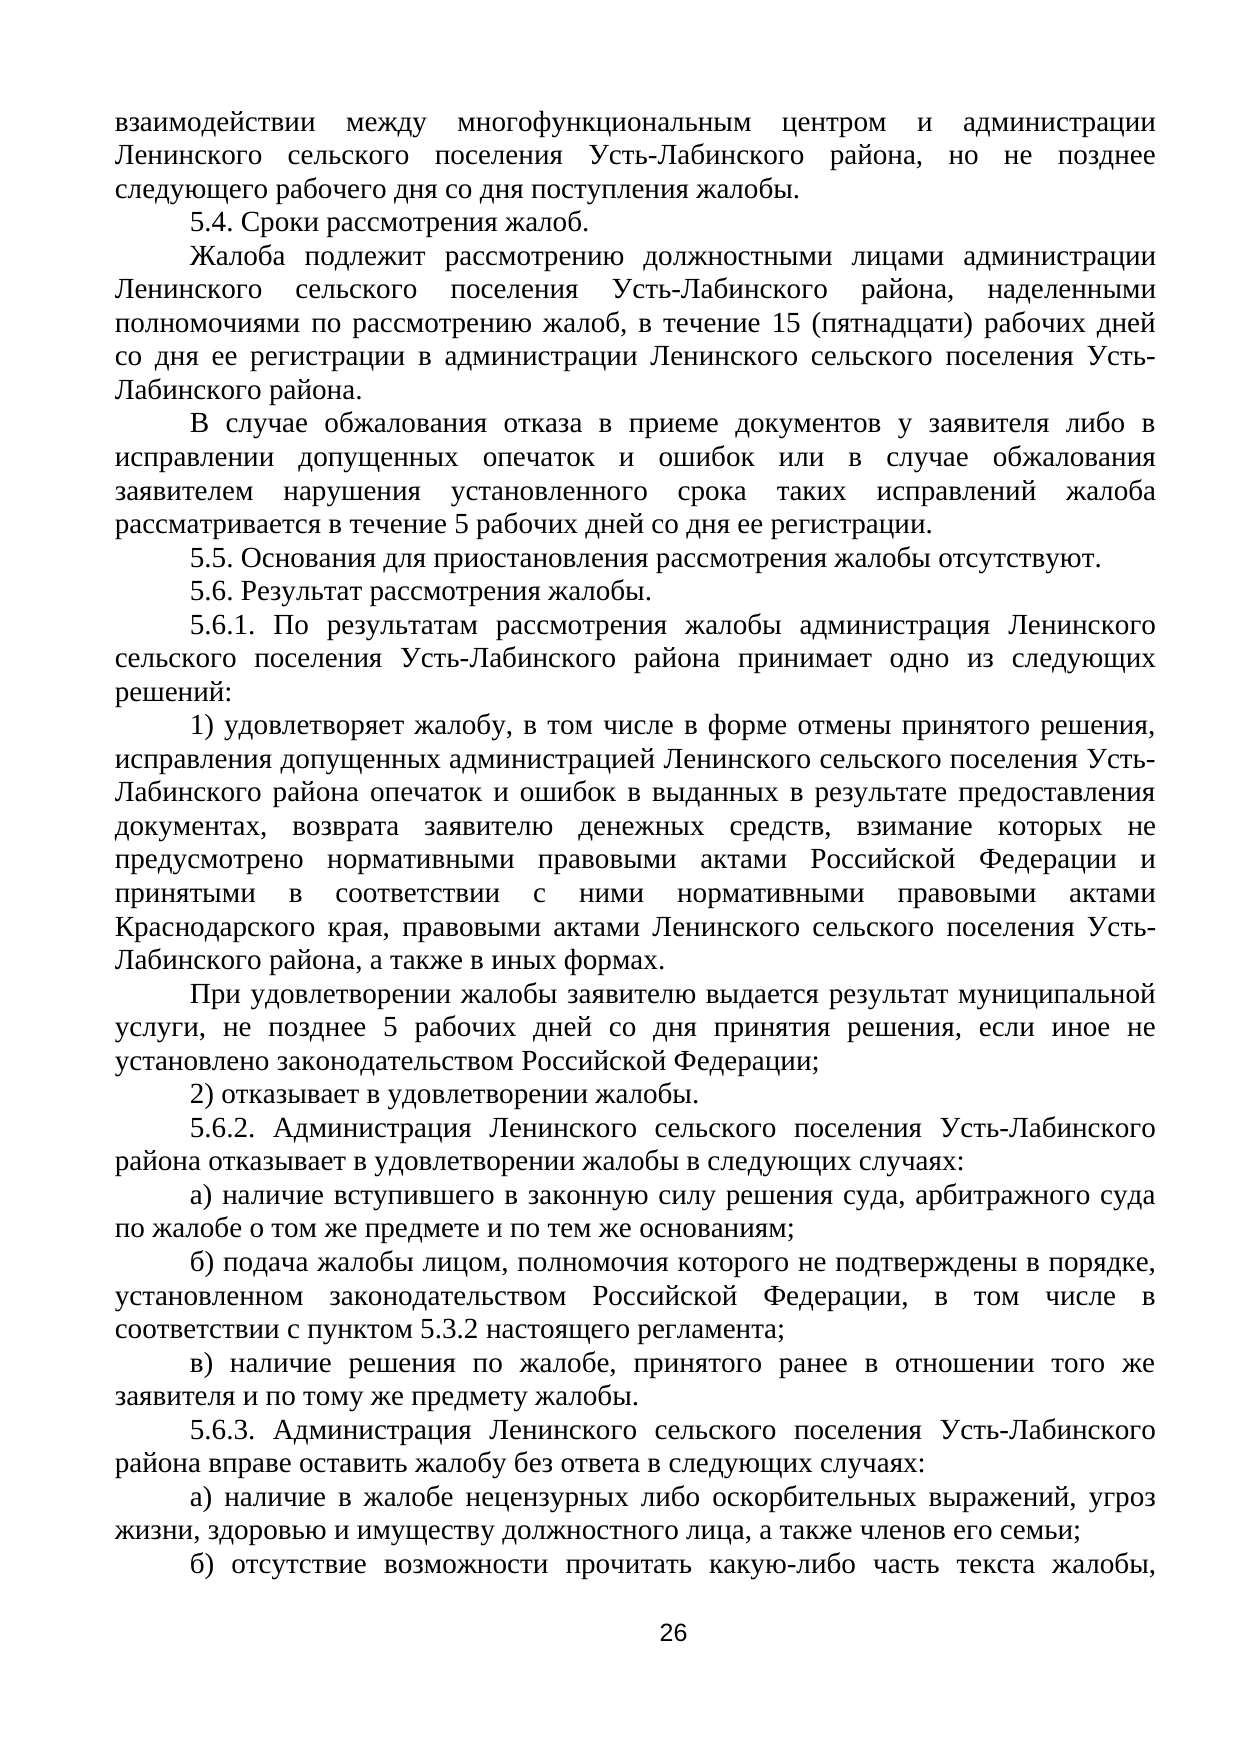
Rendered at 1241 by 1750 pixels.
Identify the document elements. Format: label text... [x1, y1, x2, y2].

text 2) отказывает в удовлетворении жалобы. [114, 1076, 1157, 1110]
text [114, 1546, 1157, 1579]
text б) подача жалобы лицом, полномочия которого не подтверждены в порядке, установленном законодательством Российской Федерации, в том числе в соответствии с пунктом 5.3.2 настоящего регламента; [114, 1244, 1157, 1345]
text 5.5. Основания для приостановления рассмотрения жалобы отсутствуют. [114, 540, 1157, 573]
text 5.6.1. По результатам рассмотрения жалобы администрация Ленинского сельского поселения Усть-Лабинского района принимает одно из следующих решений: [114, 607, 1157, 707]
text При удовлетворении жалобы заявителю выдается результат муниципальной услуги, не позднее 5 рабочих дней со дня принятия решения, если иное не установлено законодательством Российской Федерации; [114, 976, 1157, 1076]
text 5.4. Сроки рассмотрения жалоб. [114, 204, 1157, 238]
text 1) удовлетворяет жалобу, в том числе в форме отмены принятого решения, исправления допущенных администрацией Ленинского сельского поселения Усть-Лабинского района опечаток и ошибок в выданных в результате предоставления документах, возврата заявителю денежных средств, взимание которых не предусмотрено нормативными правовыми актами Российской Федерации и принятыми в соответствии с ними нормативными правовыми актами Краснодарского края, правовыми актами Ленинского сельского поселения Усть-Лабинского района, а также в иных формах. [114, 707, 1157, 976]
text 5.6.2. Администрация Ленинского сельского поселения Усть-Лабинского района отказывает в удовлетворении жалобы в следующих случаях: [114, 1110, 1157, 1177]
text В случае обжалования отказа в приеме документов у заявителя либо в исправлении допущенных опечаток и ошибок или в случае обжалования заявителем нарушения установленного срока таких исправлений жалоба рассматривается в течение 5 рабочих дней со дня ее регистрации. [114, 406, 1157, 540]
text 5.6.3. Администрация Ленинского сельского поселения Усть-Лабинского района вправе оставить жалобу без ответа в следующих случаях: [114, 1412, 1157, 1479]
text в) наличие решения по жалобе, принятого ранее в отношении того же заявителя и по тому же предмету жалобы. [114, 1345, 1157, 1412]
text а) наличие в жалобе нецензурных либо оскорбительных выражений, угроз жизни, здоровью и имуществу должностного лица, а также членов его семьи; [114, 1479, 1157, 1546]
text Жалоба подлежит рассмотрению должностными лицами администрации Ленинского сельского поселения Усть-Лабинского района, наделенными полномочиями по рассмотрению жалоб, в течение 15 (пятнадцати) рабочих дней со дня ее регистрации в администрации Ленинского сельского поселения Усть-Лабинского района. [114, 238, 1157, 406]
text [114, 104, 1157, 204]
text а) наличие вступившего в законную силу решения суда, арбитражного суда по жалобе о том же предмете и по тем же основаниям; [114, 1177, 1157, 1244]
text 5.6. Результат рассмотрения жалобы. [114, 573, 1157, 607]
